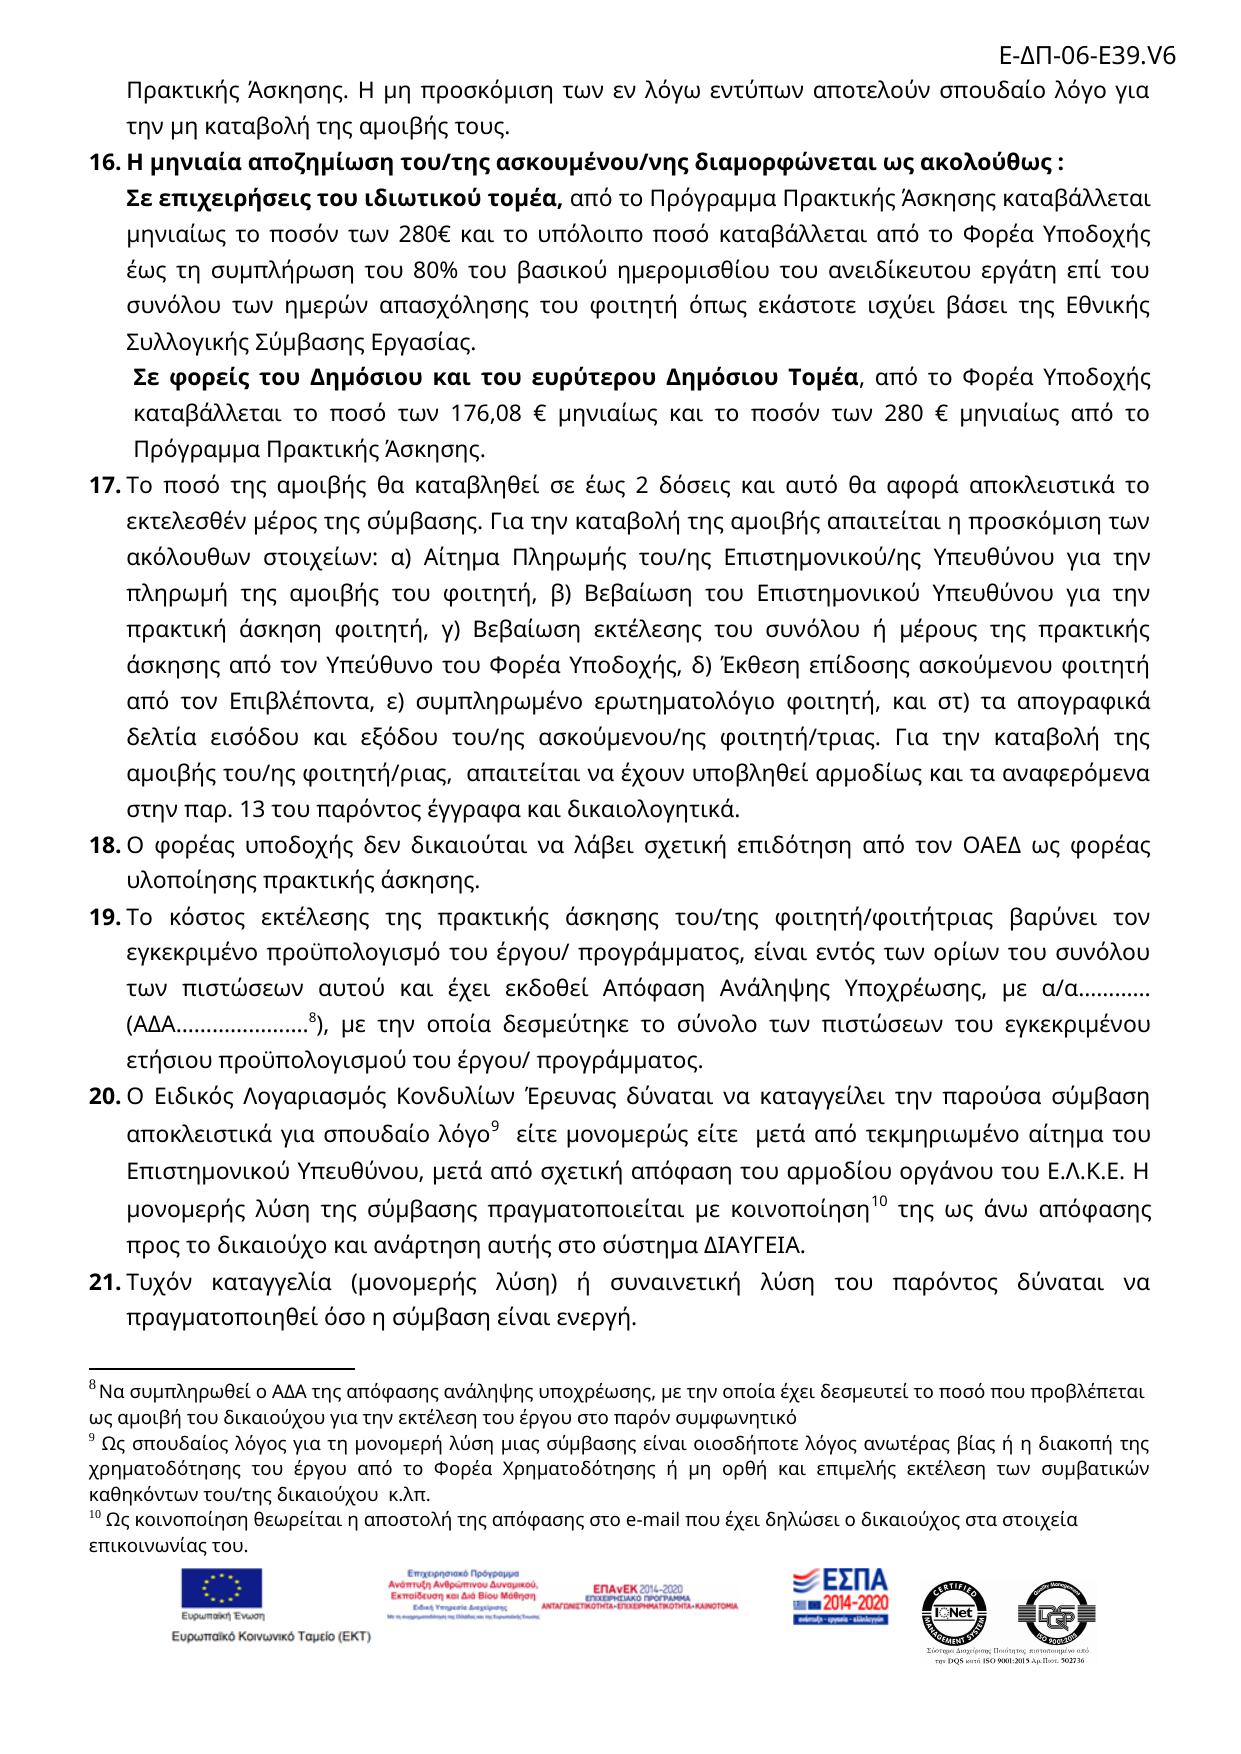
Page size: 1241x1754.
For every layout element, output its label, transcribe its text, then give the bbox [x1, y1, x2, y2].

list Το κόστος εκτέλεσης της πρακτικής άσκησης του/της φοιτητή/φοιτήτριας βαρύνει τον εγκεκριμένο προϋπολογισμό του έργου/ προγράμματος, είναι εντός των ορίων του συνόλου των πιστώσεων αυτού και έχει εκδοθεί Απόφαση Ανάληψης Υποχρέωσης, με α/α…………(ΑΔΑ………………….), με την οποία δεσμεύτηκε το σύνολο των πιστώσεων του εγκεκριμένου ετήσιου προϋπολογισμού του έργου/ προγράμματος. [89, 900, 1152, 1075]
list Τυχόν καταγγελία (μονομερής λύση) ή συναινετική λύση του παρόντος δύναται να πραγματοποιηθεί όσο η σύμβαση είναι ενεργή. [89, 1265, 1152, 1333]
list Το ποσό της αμοιβής θα καταβληθεί σε έως 2 δόσεις και αυτό θα αφορά αποκλειστικά το εκτελεσθέν μέρος της σύμβασης. Για την καταβολή της αμοιβής απαιτείται η προσκόμιση των ακόλουθων στοιχείων: α) Αίτημα Πληρωμής του/ης Επιστημονικού/ης Υπευθύνου για την πληρωμή της αμοιβής του φοιτητή, β) Βεβαίωση του Επιστημονικού Υπευθύνου για την πρακτική άσκηση φοιτητή, γ) Βεβαίωση εκτέλεσης του συνόλου ή μέρους της πρακτικής άσκησης από τον Υπεύθυνο του Φορέα Υποδοχής, δ) Έκθεση επίδοσης ασκούμενου φοιτητή από τον Επιβλέποντα, ε) συμπληρωμένο ερωτηματολόγιο φοιτητή, και στ) τα απογραφικά δελτία εισόδου και εξόδου του/ης ασκούμενου/ης φοιτητή/τριας. Για την καταβολή της αμοιβής του/ης φοιτητή/ριας, απαιτείται να έχουν υποβληθεί αρμοδίως και τα αναφερόμενα στην παρ. 13 του παρόντος έγγραφα και δικαιολογητικά. [89, 469, 1152, 824]
list Ο Ειδικός Λογαριασμός Κονδυλίων Έρευνας δύναται να καταγγείλει την παρούσα σύμβαση αποκλειστικά για σπουδαίο λόγο είτε μονομερώς είτε μετά από τεκμηριωμένο αίτημα του Επιστημονικού Υπευθύνου, μετά από σχετική απόφαση του αρμοδίου οργάνου του Ε.Λ.Κ.Ε. Η μονομερής λύση της σύμβασης πραγματοποιείται με κοινοποίηση της ως άνω απόφασης προς το δικαιούχο και ανάρτηση αυτής στο σύστημα ΔΙΑΥΓΕΙΑ. [89, 1080, 1152, 1261]
text Σε φορείς του Δημόσιου και του ευρύτερου Δημόσιου Τομέα, από το Φορέα Υποδοχής καταβάλλεται το ποσό των 176,08 € μηνιαίως και το ποσόν των 280 € μηνιαίως από το Πρόγραμμα Πρακτικής Άσκησης. [133, 361, 1152, 464]
picture [142, 1557, 1098, 1668]
list Ο φορέας υποδοχής δεν δικαιούται να λάβει σχετική επιδότηση από τον ΟΑΕΔ ως φορέας υλοποίησης πρακτικής άσκησης. [89, 828, 1152, 896]
list Η μηνιαία αποζημίωση του/της ασκουμένου/νης διαμορφώνεται ως ακολούθως : [89, 146, 1152, 177]
text Σε επιχειρήσεις του ιδιωτικού τομέα, από το Πρόγραμμα Πρακτικής Άσκησης καταβάλλεται μηνιαίως το ποσόν των 280€ και το υπόλοιπο ποσό καταβάλλεται από το Φορέα Υποδοχής έως τη συμπλήρωση του 80% του βασικού ημερομισθίου του ανειδίκευτου εργάτη επί του συνόλου των ημερών απασχόλησης του φοιτητή όπως εκάστοτε ισχύει βάσει της Εθνικής Συλλογικής Σύμβασης Εργασίας. [126, 182, 1152, 357]
